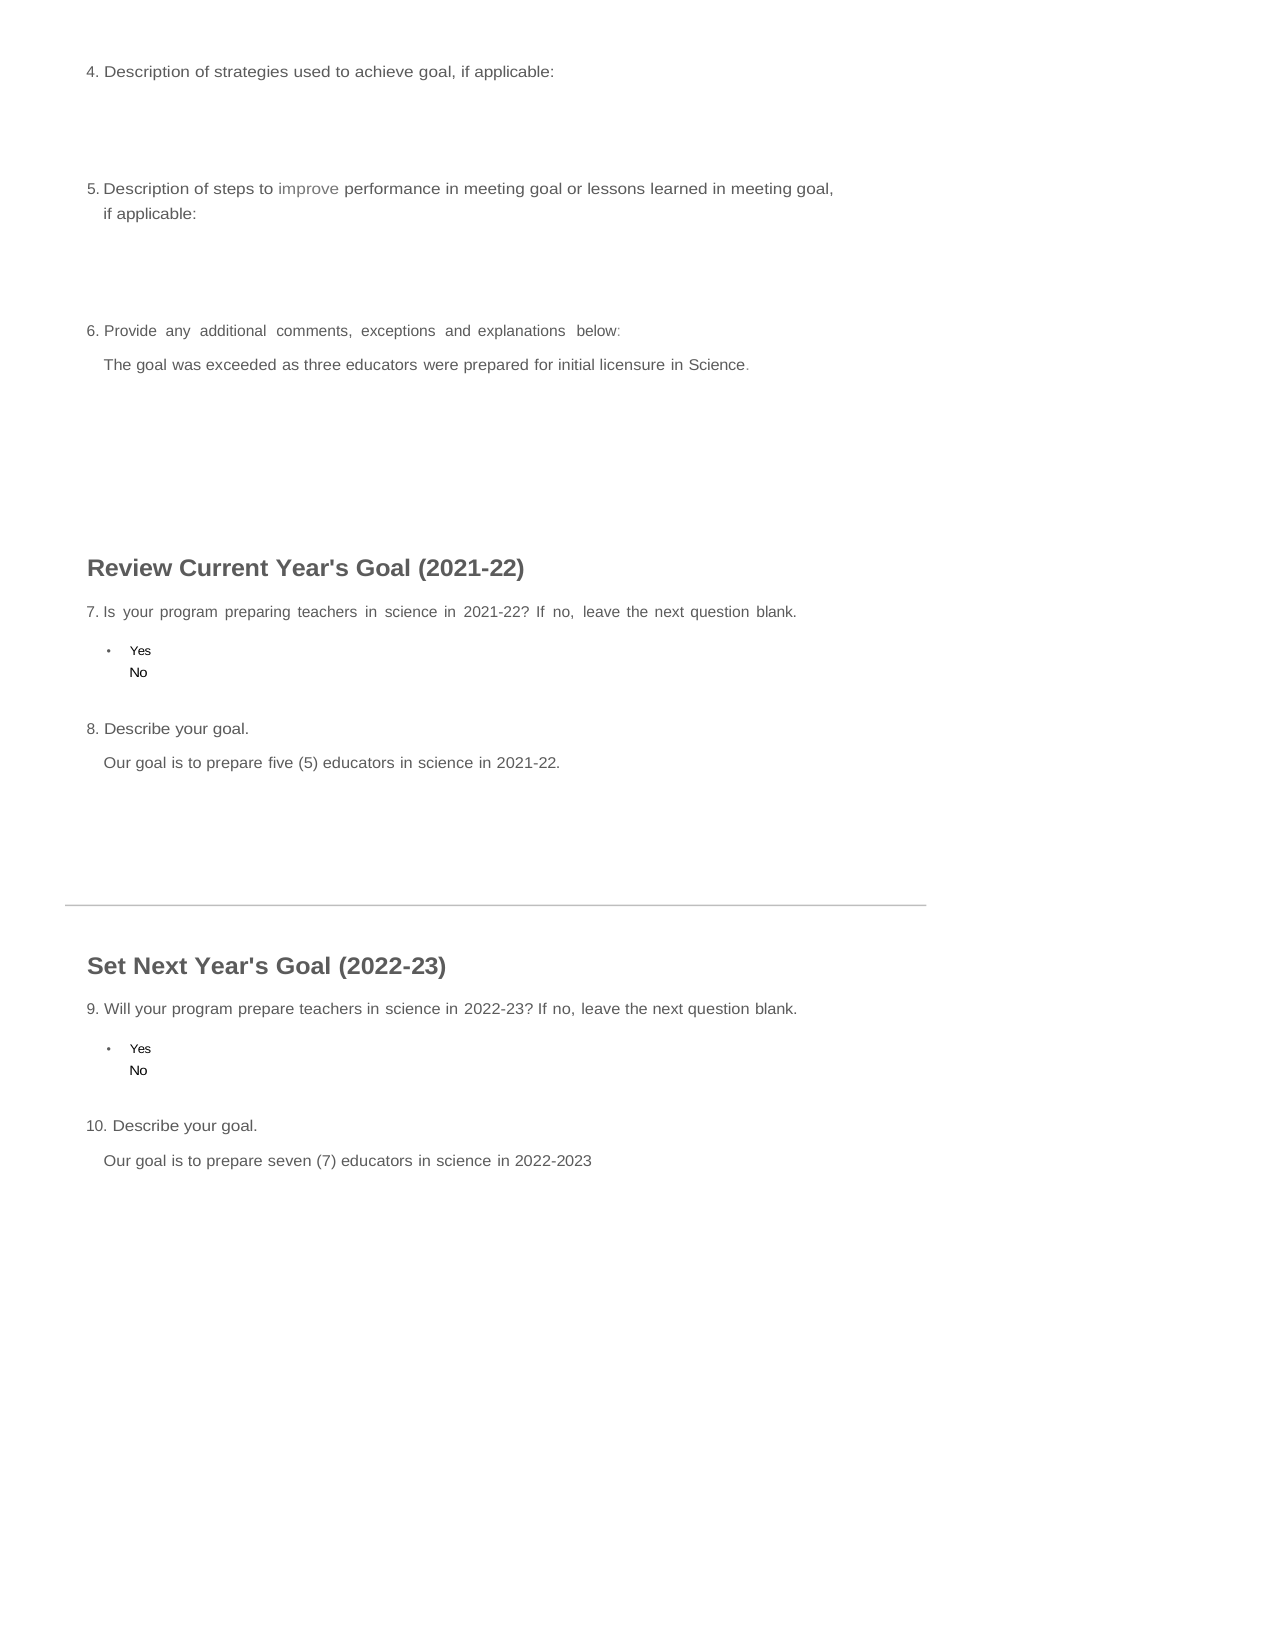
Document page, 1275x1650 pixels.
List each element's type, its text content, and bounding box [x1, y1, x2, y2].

text The goal was exceeded as three educators were prepared for initial licensure in Science. [103, 356, 1225, 374]
list Describe your goal. [86, 1117, 1225, 1135]
list Will your program prepare teachers in science in 2022-23? If no, leave the next question blank. [86, 1000, 1225, 1018]
list Yes [106, 1042, 1225, 1056]
list Provide any additional comments, exceptions and explanations below: [86, 321, 1225, 339]
list Yes [106, 643, 1225, 658]
text Our goal is to prepare five (5) educators in science in 2021-22. [103, 753, 1225, 772]
text No [129, 1063, 1225, 1079]
list Description of strategies used to achieve goal, if applicable: [86, 63, 1225, 81]
list Description of steps to improve performance in meeting goal or lessons learned in meeting goal, if applicable: [87, 179, 837, 222]
subtitle Review Current Year's Goal (2021-22) [87, 553, 1225, 581]
subtitle Set Next Year's Goal (2022-23) [87, 952, 1225, 979]
list Describe your goal. [86, 719, 1225, 737]
text Our goal is to prepare seven (7) educators in science in 2022-2023 [103, 1152, 1225, 1170]
list Is your program preparing teachers in science in 2021-22? If no, leave the next question blank. [86, 602, 1225, 620]
text No [129, 665, 1225, 680]
